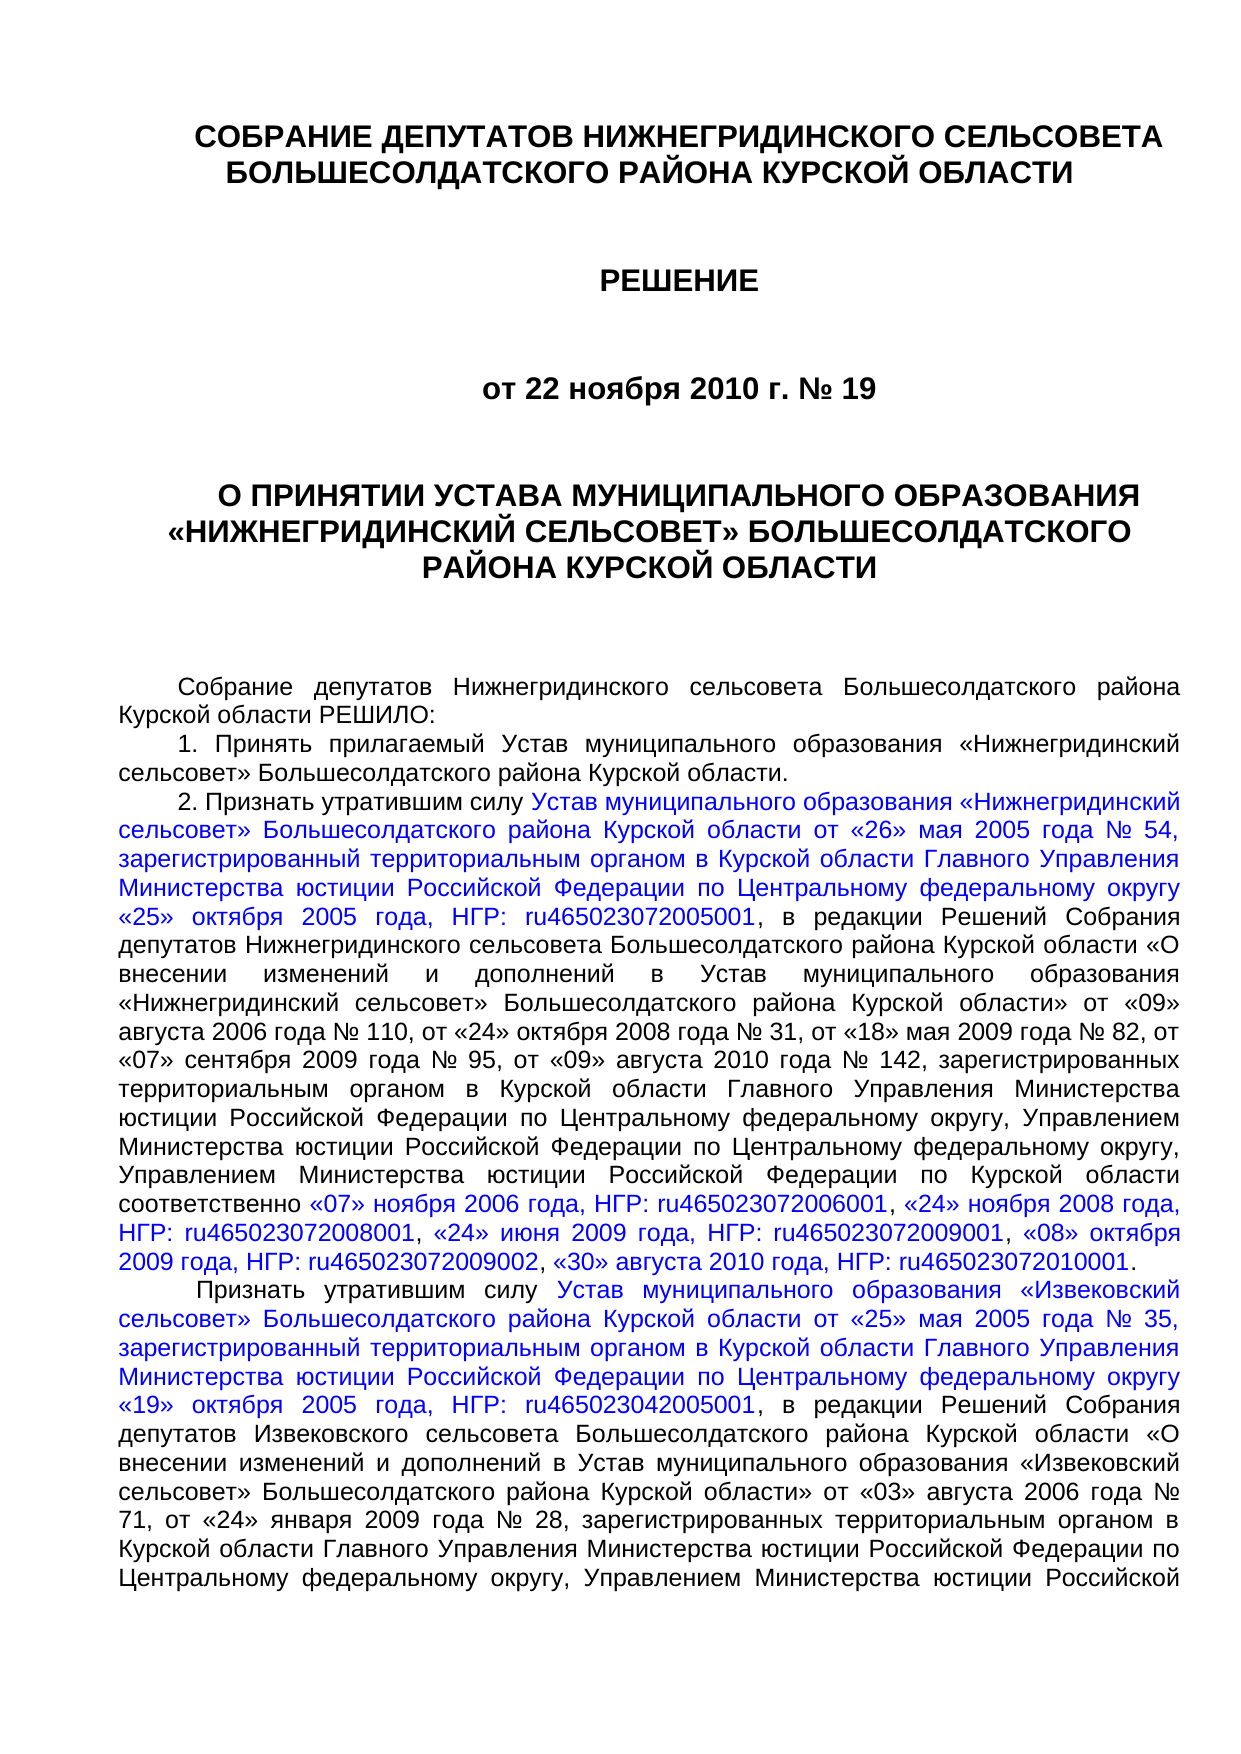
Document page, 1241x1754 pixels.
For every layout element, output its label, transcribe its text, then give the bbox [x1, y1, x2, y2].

text О ПРИНЯТИИ УСТАВА МУНИЦИПАЛЬНОГО ОБРАЗОВАНИЯ «НИЖНЕГРИДИНСКИЙ СЕЛЬСОВЕТ» БОЛЬШЕСОЛДАТСКОГО РАЙОНА КУРСКОЙ ОБЛАСТИ [118, 477, 1181, 585]
text 2. Признать утратившим силу Устав муниципального образования «Нижнегридинский сельсовет» Большесолдатского района Курской области от «26» мая 2005 года № 54, зарегистрированный территориальным органом в Курской области Главного Управления Министерства юстиции Российской Федерации по Центральному федеральному округу «25» октября 2005 года, НГР: ru465023072005001, в редакции Решений Собрания депутатов Нижнегридинского сельсовета Большесолдатского района Курской области «О внесении изменений и дополнений в Устав муниципального образования «Нижнегридинский сельсовет» Большесолдатского района Курской области» от «09» августа 2006 года № 110, от «24» октября 2008 года № 31, от «18» мая 2009 года № 82, от «07» сентября 2009 года № 95, от «09» августа 2010 года № 142, зарегистрированных территориальным органом в Курской области Главного Управления Министерства юстиции Российской Федерации по Центральному федеральному округу, Управлением Министерства юстиции Российской Федерации по Центральному федеральному округу, Управлением Министерства юстиции Российской Федерации по Курской области соответственно «07» ноября 2006 года, НГР: ru465023072006001, «24» ноября 2008 года, НГР: ru465023072008001, «24» июня 2009 года, НГР: ru465023072009001, «08» октября 2009 года, НГР: ru465023072009002, «30» августа 2010 года, НГР: ru465023072010001. [118, 787, 1181, 1275]
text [118, 1275, 1181, 1592]
text Собрание депутатов Нижнегридинского сельсовета Большесолдатского района Курской области РЕШИЛО: [118, 672, 1181, 729]
text РЕШЕНИЕ [118, 262, 1181, 298]
text от 22 ноября . № 19 [118, 370, 1181, 406]
text 1. Принять прилагаемый Устав муниципального образования «Нижнегридинский сельсовет» Большесолдатского района Курской области. [118, 729, 1181, 787]
text СОБРАНИЕ ДЕПУТАТОВ НИЖНЕГРИДИНСКОГО СЕЛЬСОВЕТА БОЛЬШЕСОЛДАТСКОГО РАЙОНА КУРСКОЙ ОБЛАСТИ [118, 118, 1181, 190]
